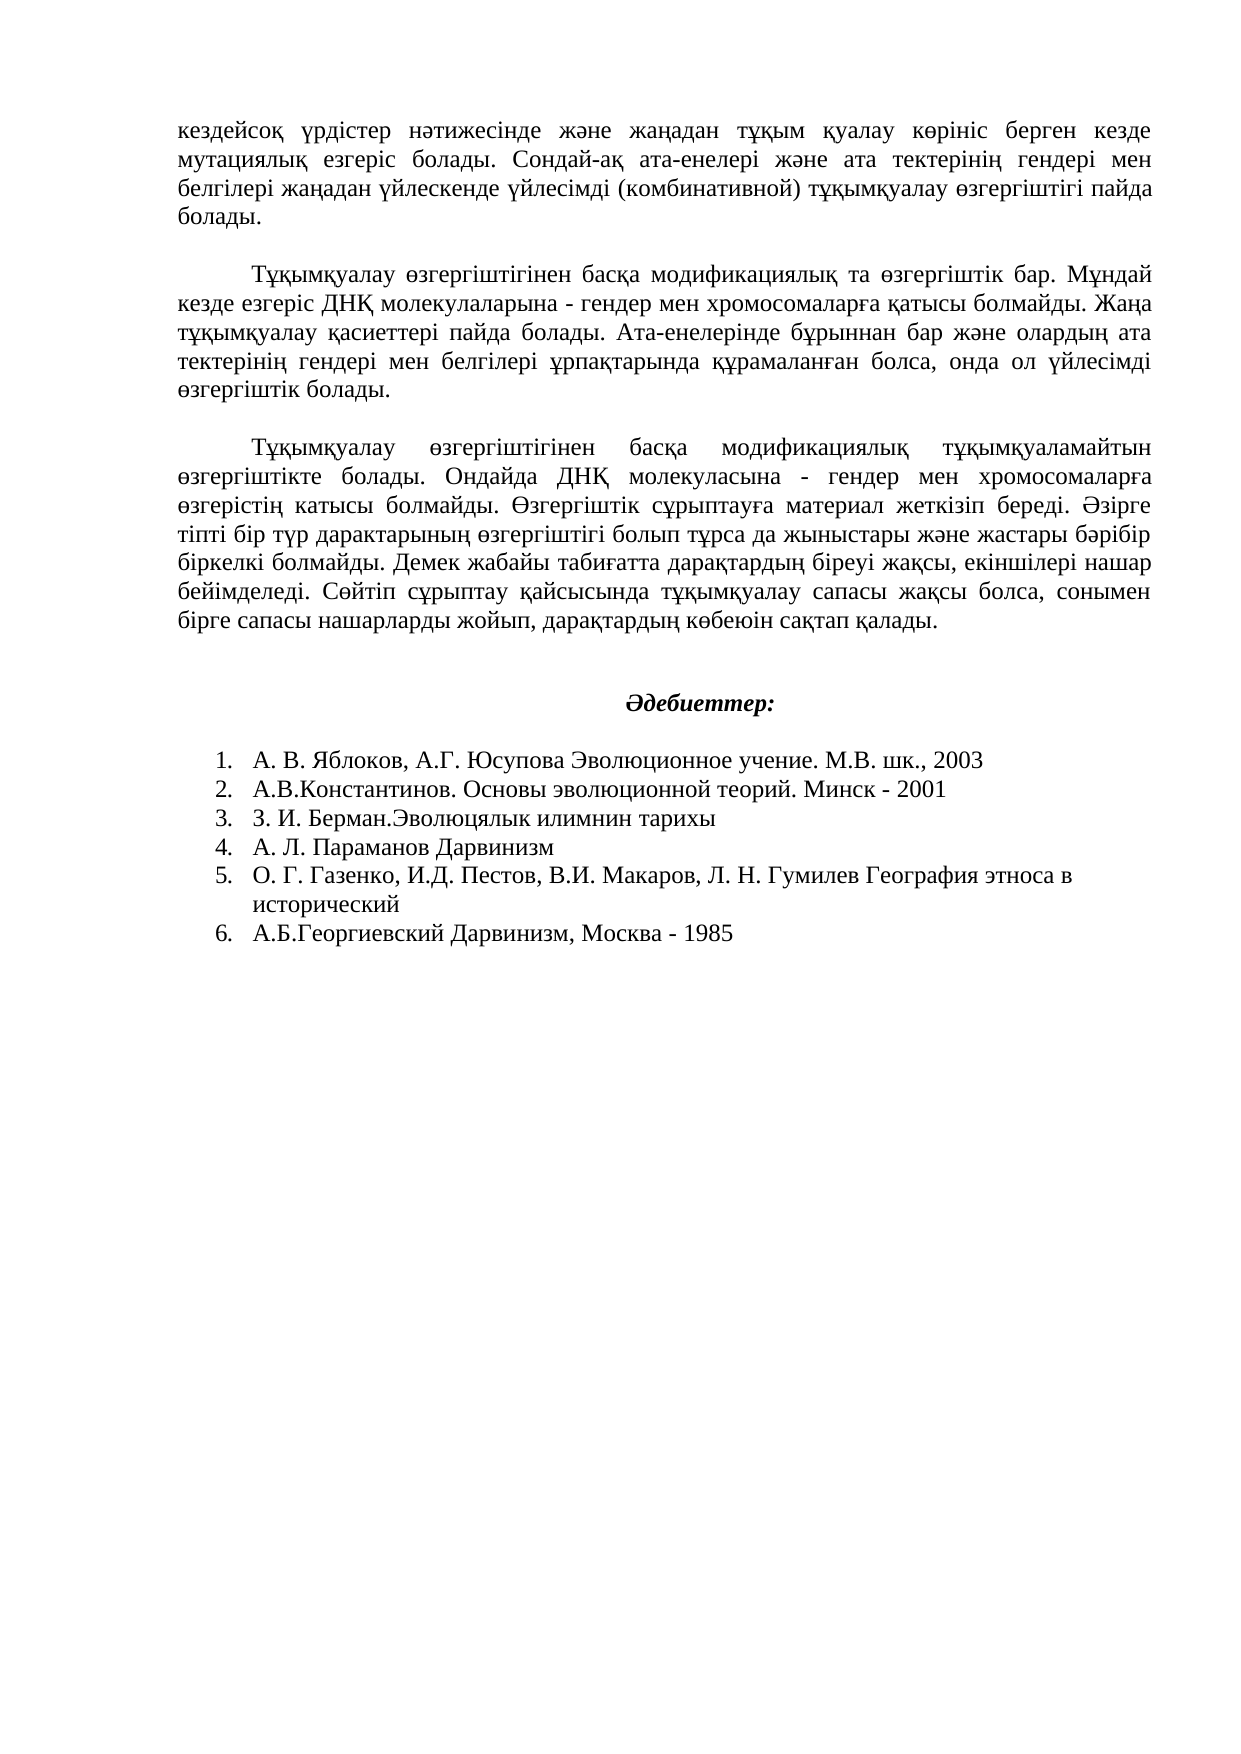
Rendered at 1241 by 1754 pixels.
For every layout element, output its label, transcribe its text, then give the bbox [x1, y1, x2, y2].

list А. Л. Параманов Дарвинизм [215, 832, 1240, 860]
list А.В.Константинов. Основы эволюционной теорий. Минск - 2001 [215, 774, 1240, 803]
subtitle Әдебиеттер: [163, 688, 1240, 717]
list А. В. Яблоков, А.Г. Юсупова Эволюционное учение. М.В. шк., 2003 [215, 745, 1240, 774]
text Тұқымқуалау өзгергіштігінен басқа модификациялық та өзгергіштік бар. Мұндай кезде езгеріс ДНҚ молекулаларына - гендер мен хромосомаларға қатысы болмайды. Жаңа тұқымқуалау қасиеттері пайда болады. Ата-енелерінде бұрыннан бар және олардың ата тектерінің гендері мен белгілері ұрпақтарында құрамаланған болса, онда ол үйлесімді өзгергіштік болады. [177, 259, 1152, 403]
text кездейсоқ үрдістер нәтижесінде және жаңадан тұқым қуалау көрініс берген кезде мутациялық езгеріс болады. Сондай-ақ ата-енелері және ата тектерінің гендері мен белгілері жаңадан үйлескенде үйлесімді (комбинативной) тұқымқуалау өзгергіштігі пайда болады. [177, 115, 1152, 230]
list А.Б.Георгиевский Дарвинизм, Москва - 1985 [215, 918, 1240, 947]
list О. Г. Газенко, И.Д. Пестов, В.И. Макаров, Л. Н. Гумилев География этноса в исторический [215, 860, 1079, 918]
list З. И. Берман.Эволюцялык илимнин тарихы [215, 803, 1240, 832]
text Тұқымқуалау өзгергіштігінен басқа модификациялық тұқымқуаламайтын өзгергіштікте болады. Ондайда ДНҚ молекуласына - гендер мен хромосомаларға өзгерістің катысы болмайды. Өзгергіштік сұрыптауға материал жеткізіп береді. Әзірге тіпті бір түр дарактарының өзгергіштігі болып тұрса да жыныстары және жастары бәрібір біркелкі болмайды. Демек жабайы табиғатта дарақтардың біреуі жақсы, екіншілері нашар бейімделеді. Сөйтіп сұрыптау қайсысында тұқымқуалау сапасы жақсы болса, сонымен бірге сапасы нашарларды жойып, дарақтардың көбеюін сақтап қалады. [177, 432, 1152, 634]
